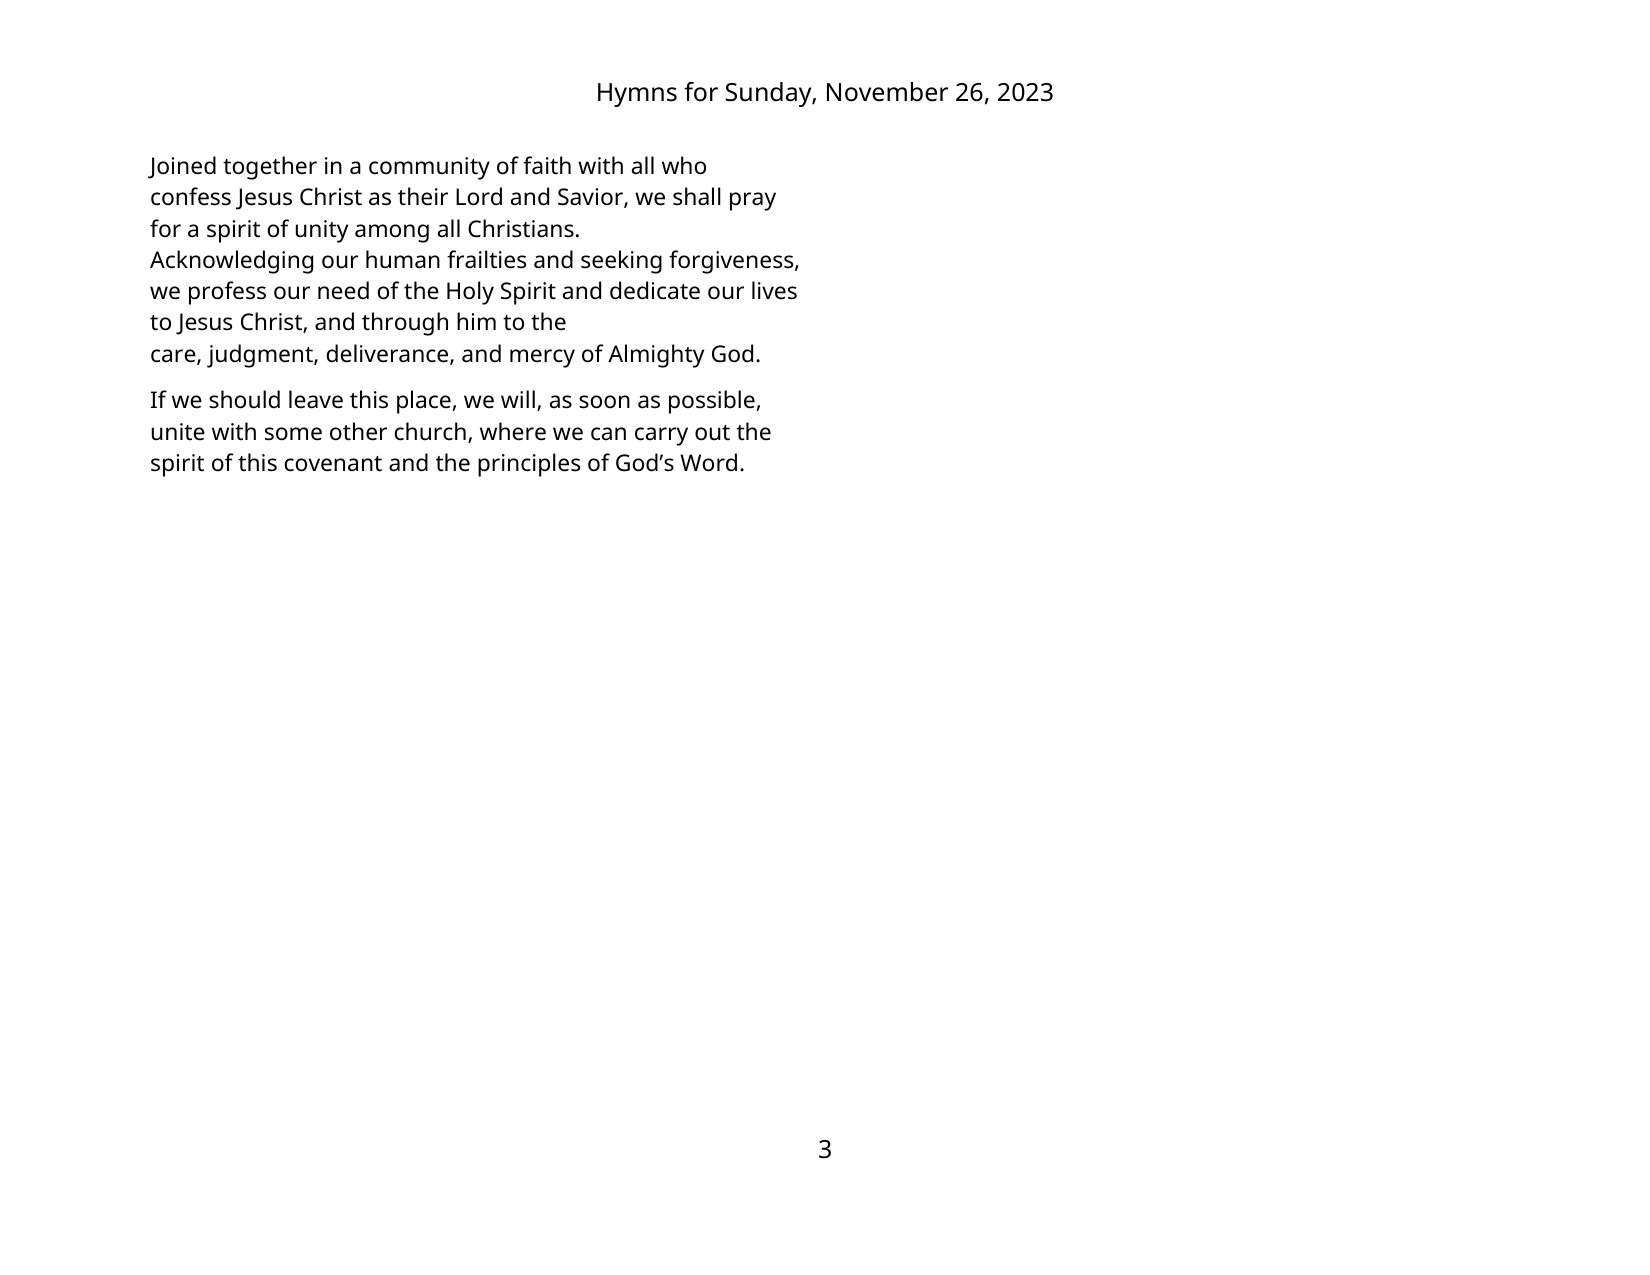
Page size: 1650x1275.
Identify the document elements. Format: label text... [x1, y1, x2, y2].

text Acknowledging our human frailties and seeking forgiveness, we profess our need of the Holy Spirit and dedicate our lives to Jesus Christ, and through him to the [150, 244, 816, 337]
text care, judgment, deliverance, and mercy of Almighty God. [150, 337, 816, 369]
text Joined together in a community of faith with all who confess Jesus Christ as their Lord and Savior, we shall pray for a spirit of unity among all Christians. [150, 150, 787, 244]
text If we should leave this place, we will, as soon as possible, unite with some other church, where we can carry out the spirit of this covenant and the principles of God’s Word. [150, 384, 816, 478]
